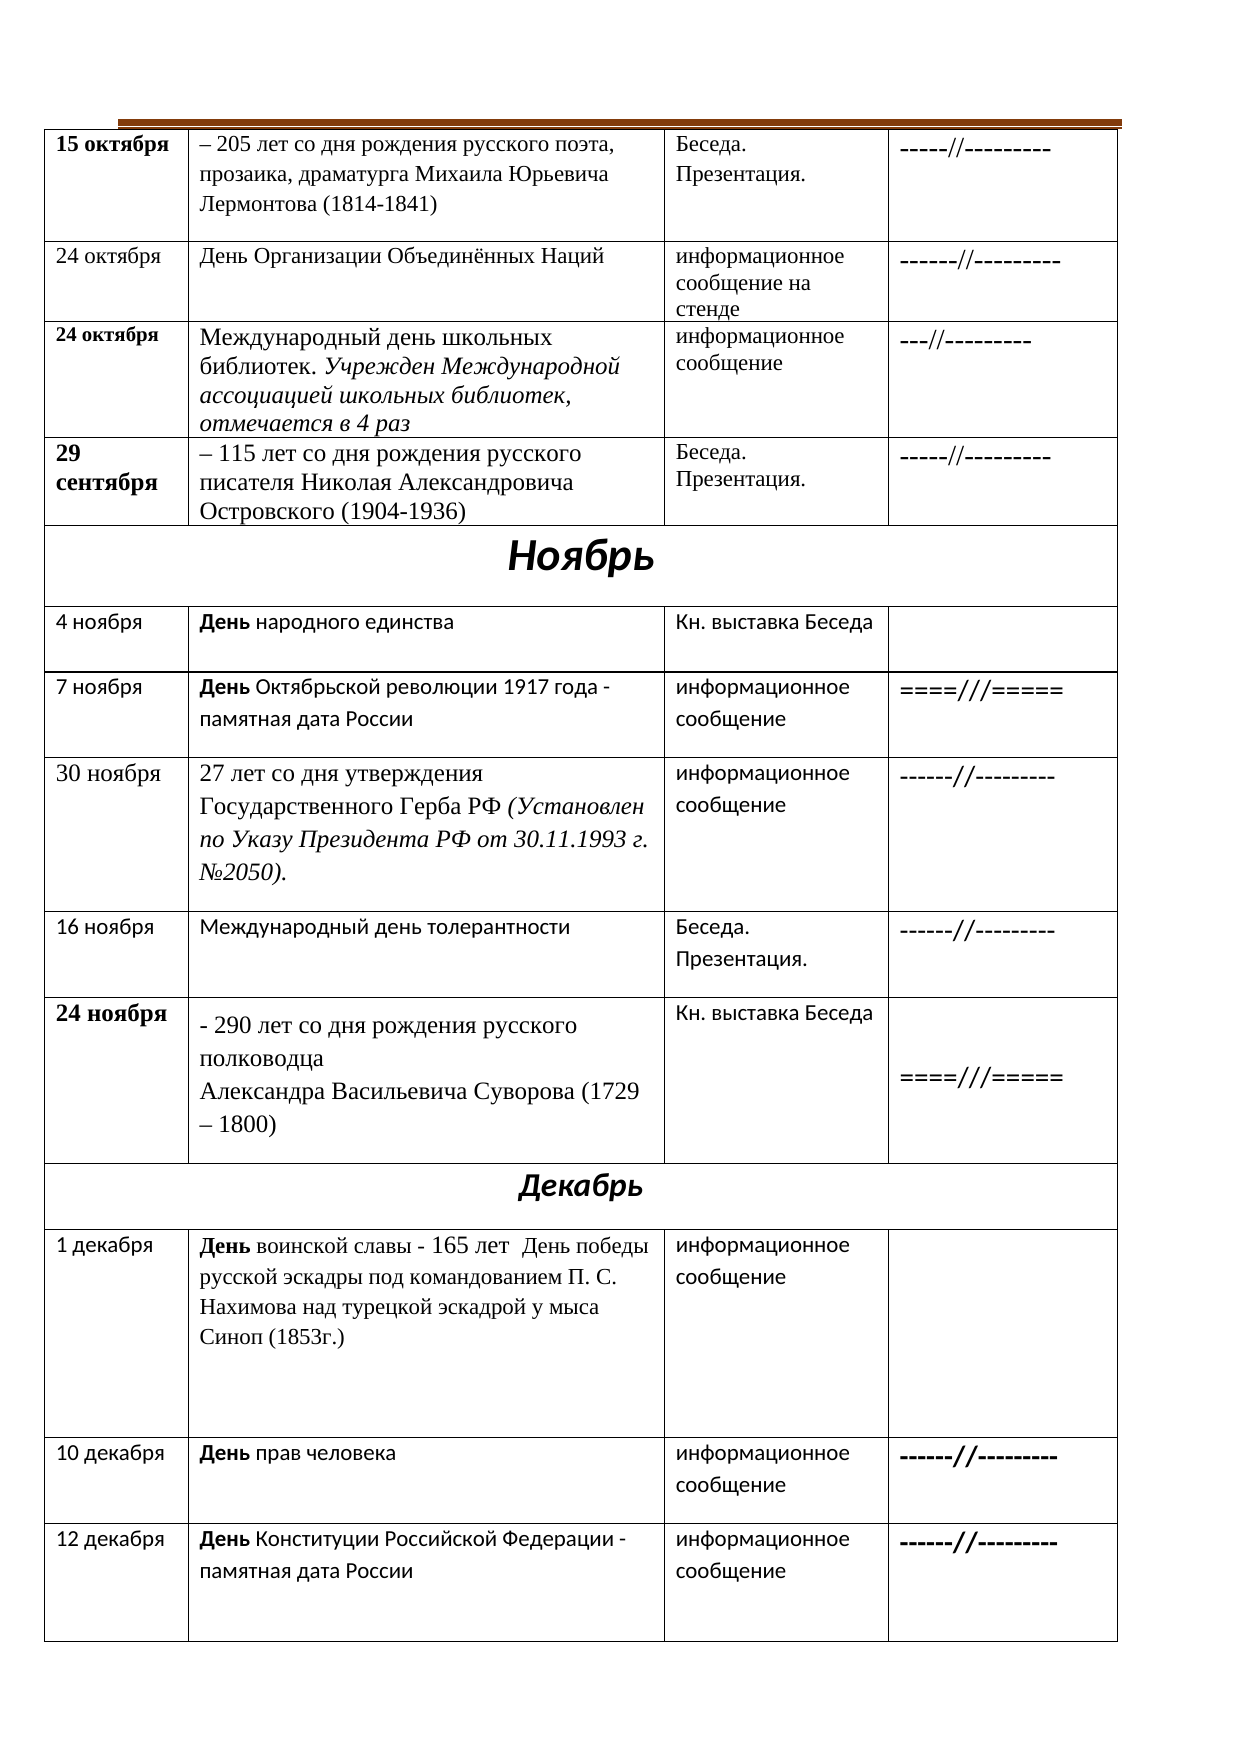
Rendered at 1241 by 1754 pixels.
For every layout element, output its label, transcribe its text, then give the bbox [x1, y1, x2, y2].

table_cell День народного единства [189, 607, 664, 671]
table_cell ====///===== [889, 673, 1117, 757]
table_cell -----//--------- [889, 438, 1117, 524]
table_cell 12 декабря [45, 1524, 188, 1641]
table_cell ------//--------- [889, 1438, 1117, 1523]
table_cell 30 ноября [45, 758, 188, 911]
table_cell 16 ноября [45, 912, 188, 997]
table_cell информационное сообщение [665, 1230, 888, 1437]
table_cell 24 ноября [45, 998, 188, 1163]
table_cell Беседа. Презентация. [665, 438, 888, 524]
table_cell информационное сообщение [665, 1438, 888, 1523]
table_cell – 115 лет со дня рождения русского писателя Николая Александровича Островского (1904-1936) [189, 438, 664, 524]
table_cell информационное сообщение [665, 758, 888, 911]
table_cell Международный день толерантности [189, 912, 664, 997]
table_cell 4 ноября [45, 607, 188, 671]
table_cell 1 декабря [45, 1230, 188, 1437]
table_cell [889, 607, 1117, 671]
table_cell 24 октября [45, 242, 188, 321]
table_cell Беседа. Презентация. [665, 912, 888, 997]
table_cell ------//--------- [889, 242, 1117, 321]
table_cell 24 октября [45, 322, 188, 437]
table_cell информационное сообщение на стенде [665, 242, 888, 321]
table_cell ---//--------- [889, 322, 1117, 437]
table_cell информационное сообщение [665, 322, 888, 437]
table_cell Ноябрь [45, 526, 1117, 606]
table_cell 15 октября [45, 130, 188, 241]
table_cell День воинской славы - 165 лет День победы русской эскадры под командованием П. С. Нахимова над турецкой эскадрой у мыса Синоп (1853г.) [189, 1230, 664, 1437]
table_cell информационное сообщение [665, 1524, 888, 1641]
table_cell День прав человека [189, 1438, 664, 1523]
table_cell Декабрь [45, 1164, 1117, 1229]
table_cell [665, 130, 888, 241]
table_cell -----//--------- [889, 130, 1117, 241]
table_cell 7 ноября [45, 673, 188, 757]
table_cell ------//--------- [889, 912, 1117, 997]
table_cell Кн. выставка Беседа [665, 998, 888, 1163]
table_cell День Конституции Российской Федерации - памятная дата России [189, 1524, 664, 1641]
table_cell – 205 лет со дня рождения русского поэта, прозаика, драматурга Михаила Юрьевича Лермонтова (1814-1841) [189, 130, 664, 241]
table_cell ====///===== [889, 998, 1117, 1163]
table_cell 10 декабря [45, 1438, 188, 1523]
table_cell День Организации Объединённых Наций [189, 242, 664, 321]
table_cell [889, 1230, 1117, 1437]
table_cell 27 лет со дня утверждения Государственного Герба РФ (Установлен по Указу Президента РФ от 30.11.1993 г. №2050). [189, 758, 664, 911]
table_cell День Октябрьской революции 1917 года - памятная дата России [189, 673, 664, 757]
table_cell информационное сообщение [665, 673, 888, 757]
table_cell Кн. выставка Беседа [665, 607, 888, 671]
table_cell - 290 лет со дня рождения русского полководца Александра Васильевича Суворова (1729 – 1800) [189, 998, 664, 1163]
table_cell ------//--------- [889, 1524, 1117, 1641]
table_cell 29 сентября [45, 438, 188, 524]
table_cell ------//--------- [889, 758, 1117, 911]
table_cell Международный день школьных библиотек. Учрежден Международной ассоциацией школьных библиотек, отмечается в 4 раз [189, 322, 664, 437]
